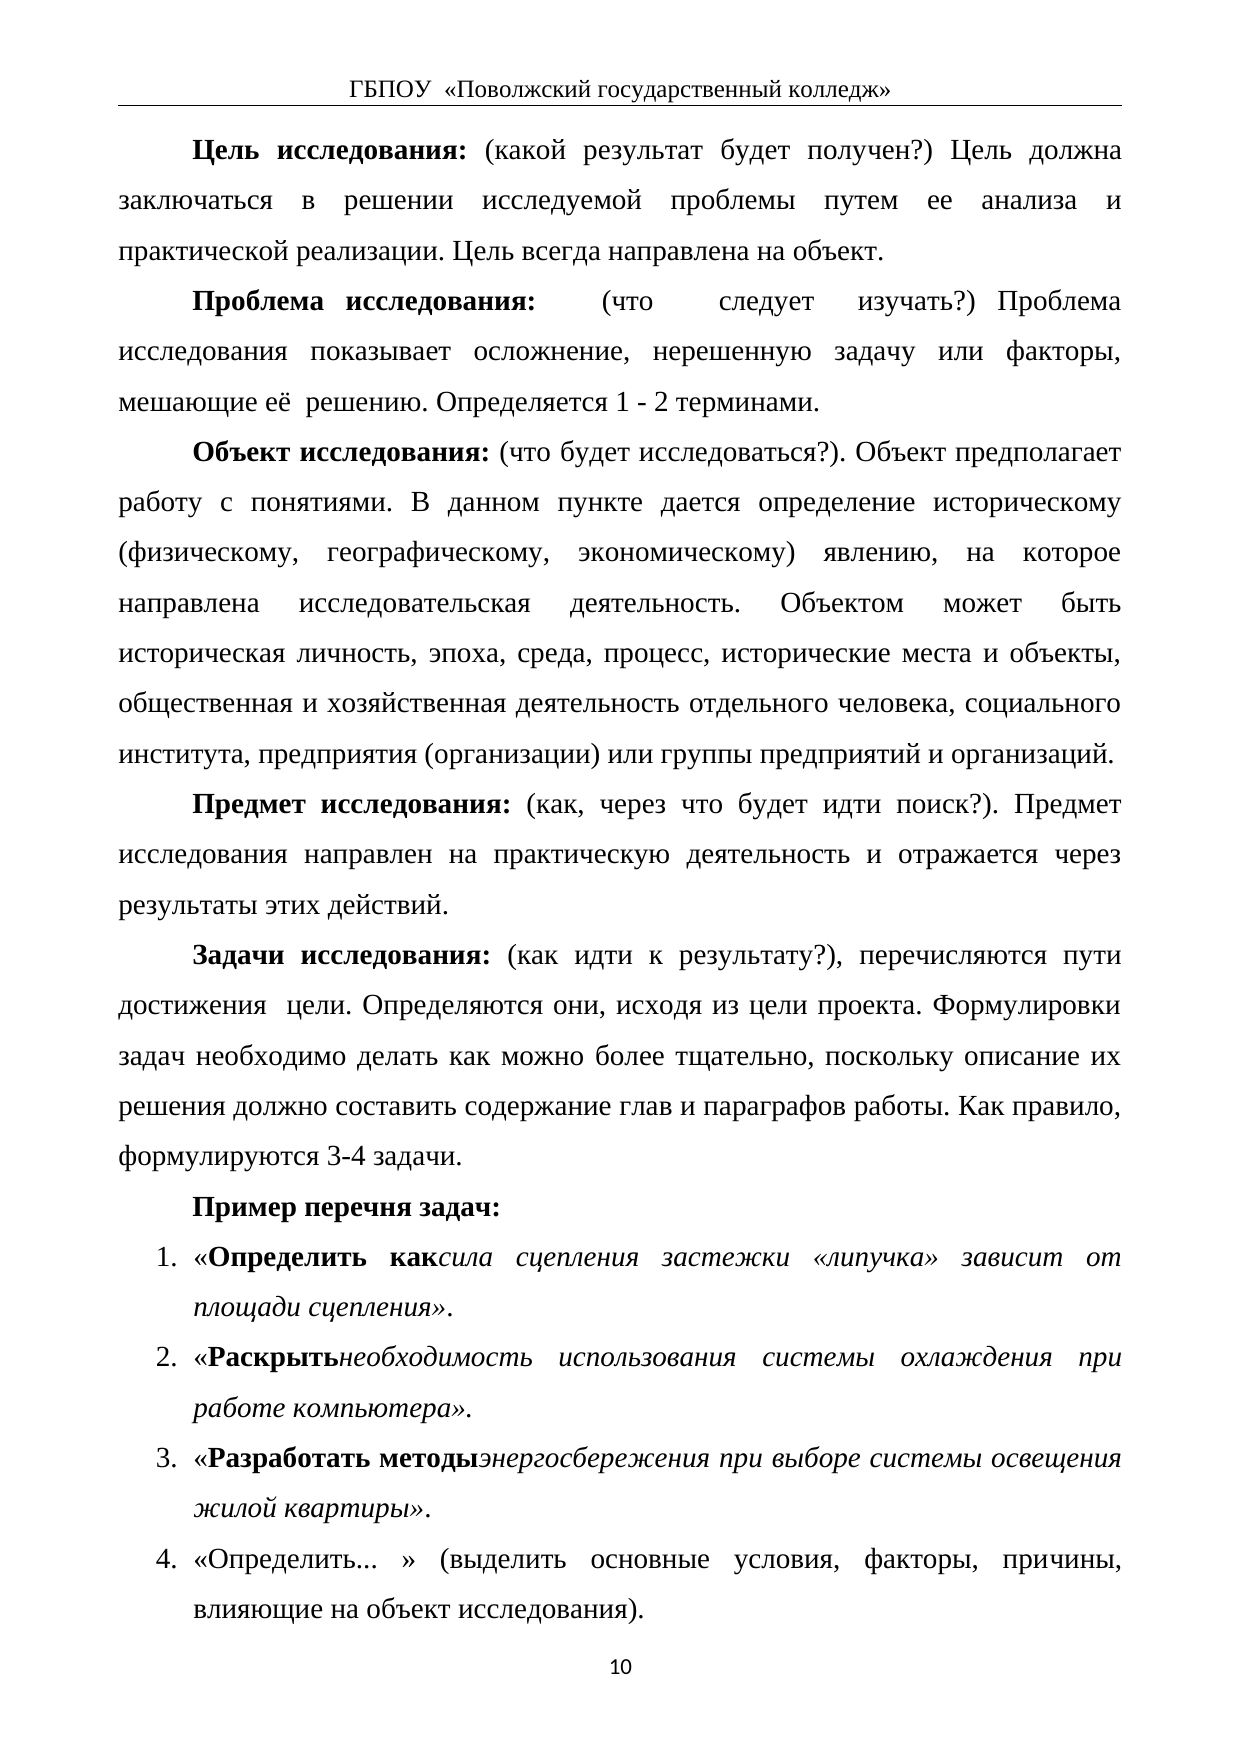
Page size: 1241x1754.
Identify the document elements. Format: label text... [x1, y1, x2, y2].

text Пример перечня задач: [118, 1189, 1122, 1222]
list «Определить каксила сцепления застежки «липучка» зависит от площади сцепления». [156, 1239, 1122, 1323]
list «Разработать методыэнергосбережения при выборе системы освещения жилой квартиры». [156, 1440, 1122, 1524]
text Объект исследования: (что будет исследоваться?). Объект предполагает работу с понятиями. В данном пункте дается определение историческому (физическому, географическому, экономическому) явлению, на которое направлена исследовательская деятельность. Объектом может быть историческая личность, эпоха, среда, процесс, исторические места и объекты, общественная и хозяйственная деятельность отдельного человека, социального института, предприятия (организации) или группы предприятий и организаций. [118, 434, 1122, 769]
text Цель исследования: (какой результат будет получен?) Цель должна заключаться в решении исследуемой проблемы путем ее анализа и практической реализации. Цель всегда направлена на объект. [118, 132, 1122, 266]
list «Определить... » (выделить основные условия, факторы, причины, влияющие на объект исследования). [156, 1541, 1122, 1625]
text Задачи исследования: (как идти к результату?), перечисляются пути достижения цели. Определяются они, исходя из цели проекта. Формулировки задач необходимо делать как можно более тщательно, поскольку описание их решения должно составить содержание глав и параграфов работы. Как правило, формулируются 3-4 задачи. [118, 937, 1122, 1172]
text Проблема исследования: (что следует изучать?) Проблема исследования показывает осложнение, нерешенную задачу или факторы, мешающие её решению. Определяется 1 - 2 терминами. [118, 283, 1122, 417]
list «Раскрытьнеобходимость использования системы охлаждения при работе компьютера». [156, 1339, 1122, 1423]
text Предмет исследования: (как, через что будет идти поиск?). Предмет исследования направлен на практическую деятельность и отражается через результаты этих действий. [118, 786, 1122, 920]
